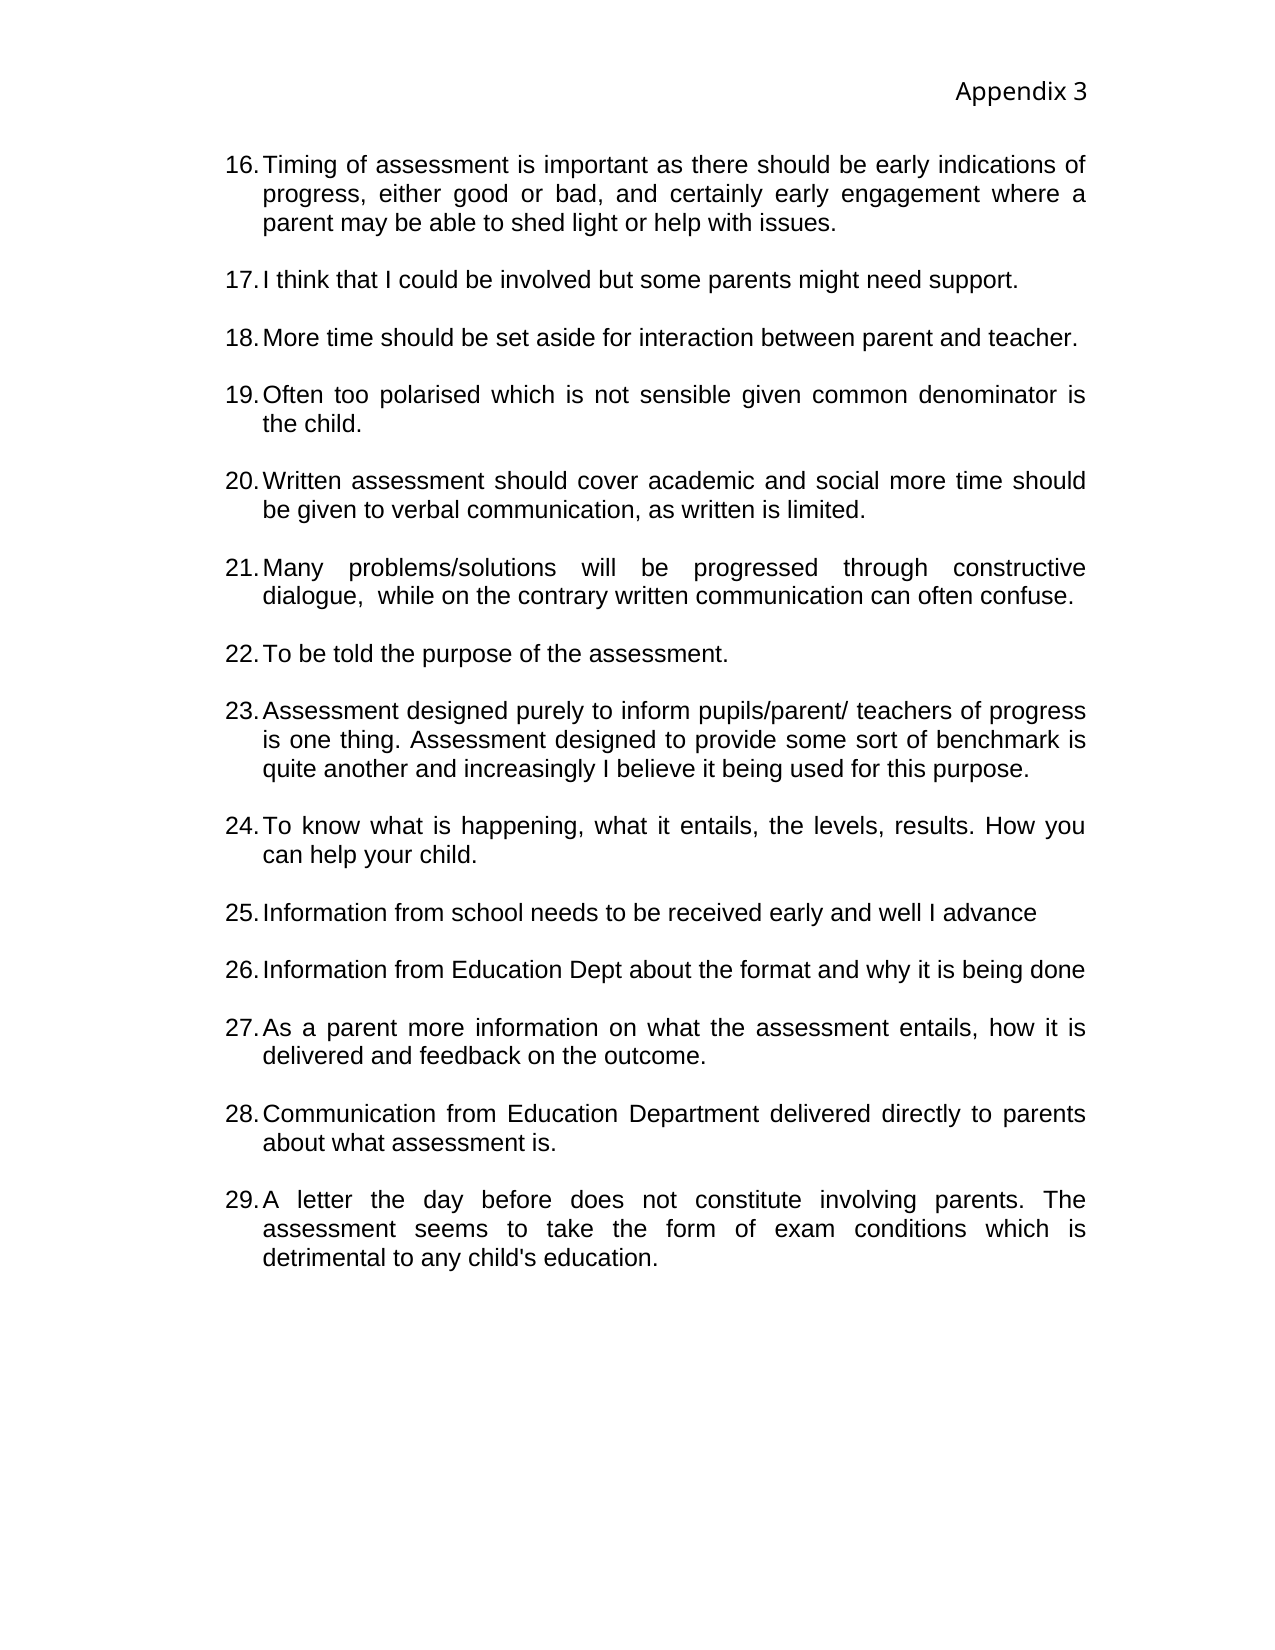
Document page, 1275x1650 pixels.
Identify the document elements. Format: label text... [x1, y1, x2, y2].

list As a parent more information on what the assessment entails, how it is delivered and feedback on the outcome. [225, 1012, 1087, 1070]
list Many problems/solutions will be progressed through constructive dialogue, while on the contrary written communication can often confuse. [225, 552, 1087, 610]
list Information from school needs to be received early and well I advance [225, 897, 1087, 926]
list I think that I could be involved but some parents might need support. [225, 265, 1087, 294]
list A letter the day before does not constitute involving parents. The assessment seems to take the form of exam conditions which is detrimental to any child's education. [225, 1185, 1087, 1271]
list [225, 150, 1087, 236]
list Written assessment should cover academic and social more time should be given to verbal communication, as written is limited. [225, 466, 1087, 524]
list Assessment designed purely to inform pupils/parent/ teachers of progress is one thing. Assessment designed to provide some sort of benchmark is quite another and increasingly I believe it being used for this purpose. [225, 696, 1087, 782]
list Communication from Education Department delivered directly to parents about what assessment is. [225, 1099, 1087, 1156]
list To know what is happening, what it entails, the levels, results. How you can help your child. [225, 811, 1087, 869]
list Information from Education Dept about the format and why it is being done [225, 955, 1087, 984]
list Often too polarised which is not sensible given common denominator is the child. [225, 380, 1087, 437]
list To be told the purpose of the assessment. [225, 639, 1087, 667]
list More time should be set aside for interaction between parent and teacher. [225, 322, 1087, 351]
